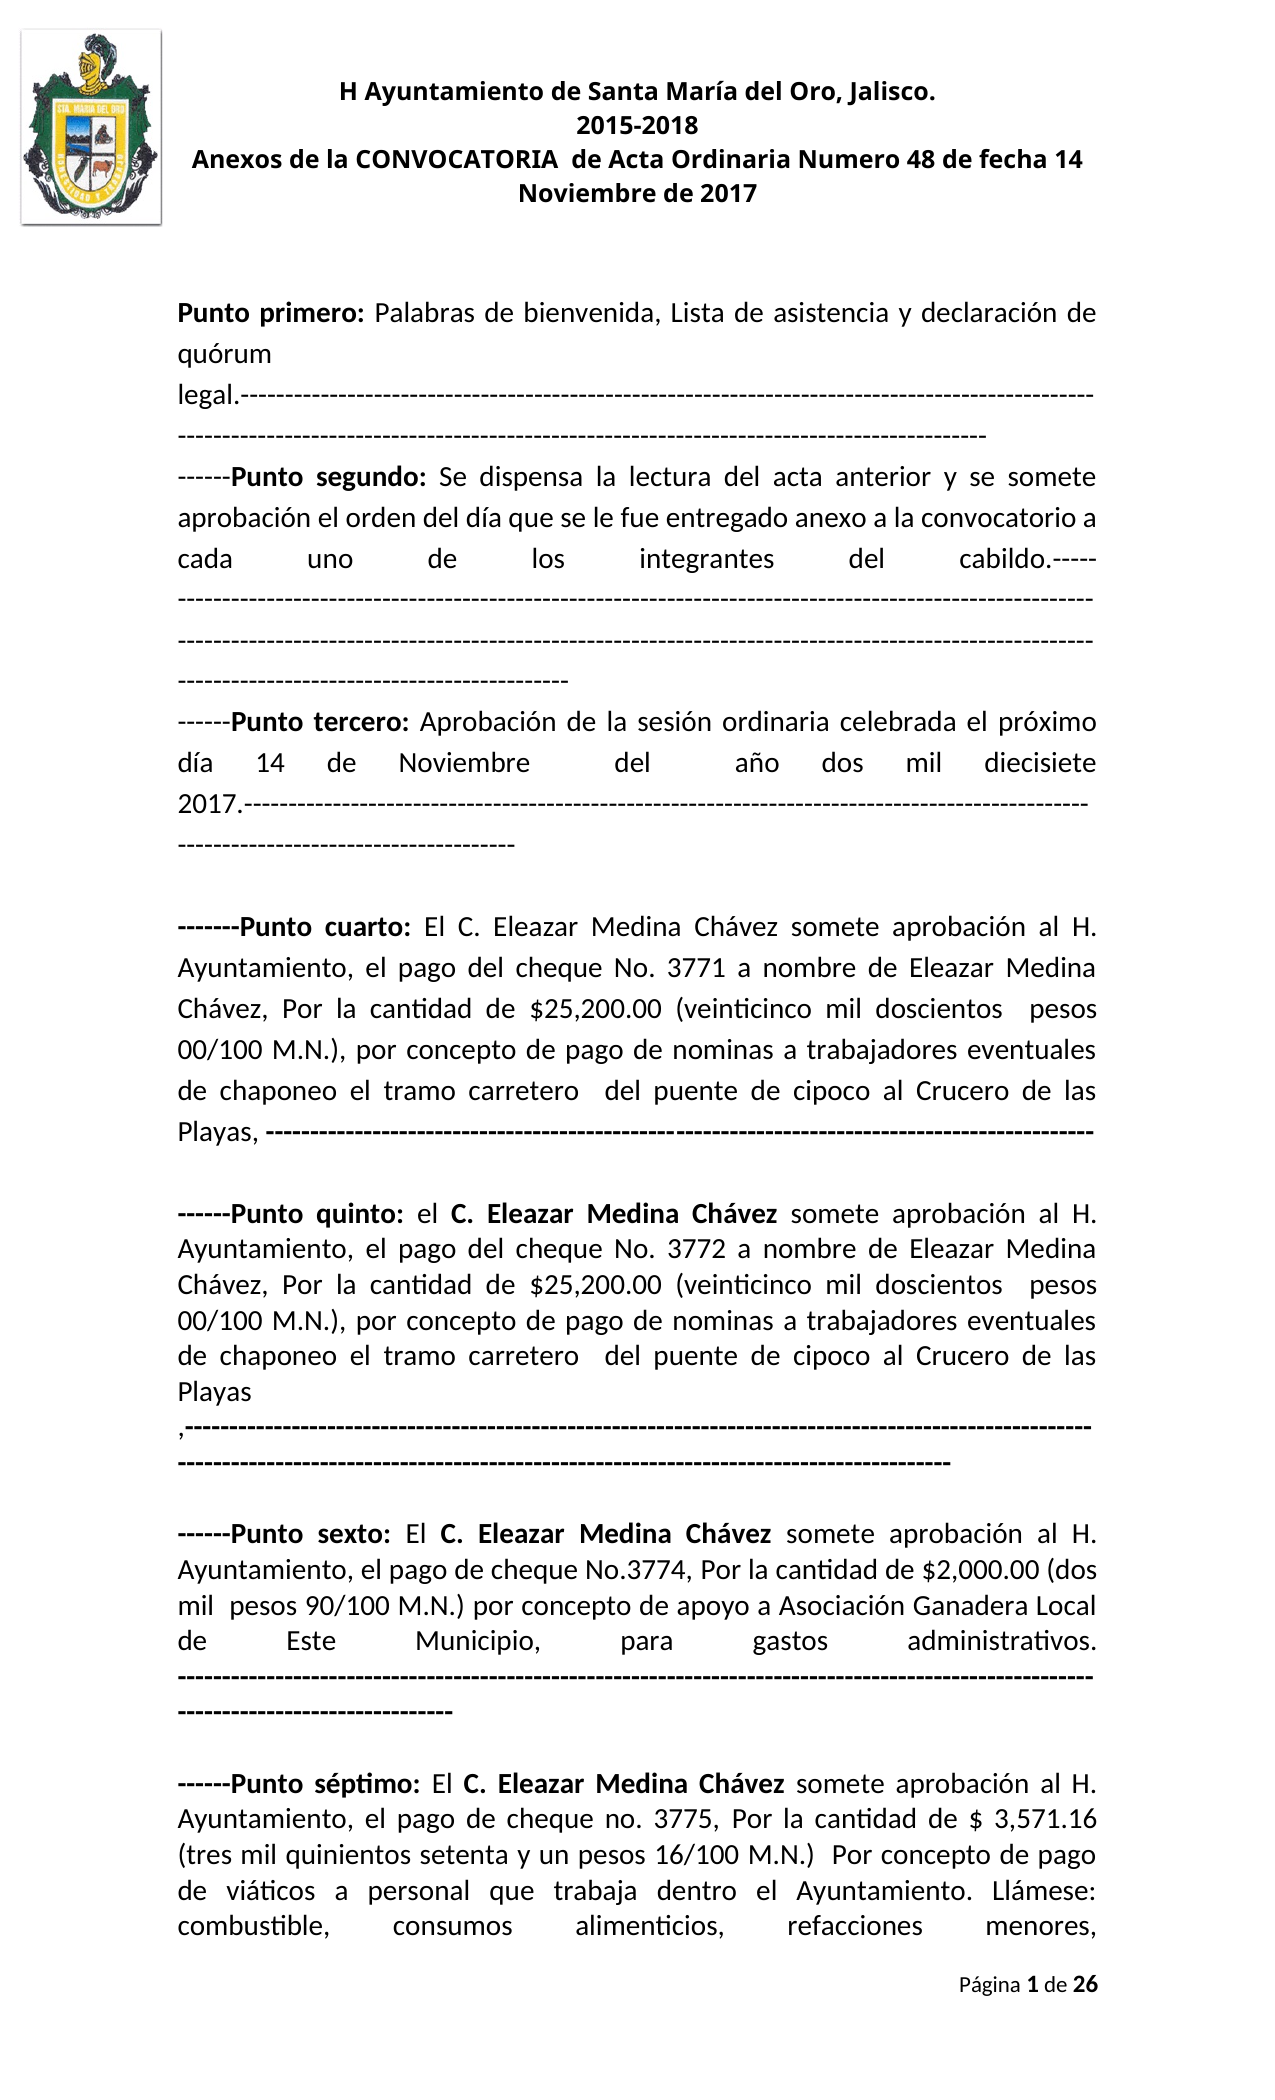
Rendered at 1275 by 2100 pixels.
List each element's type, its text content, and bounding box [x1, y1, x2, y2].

text ------Punto segundo: Se dispensa la lectura del acta anterior y se somete aprobación el orden del día que se le fue entregado anexo a la convocatorio a cada uno de los integrantes del cabildo.----- ---------------------------------------------------------------------------------------------------------------------------------------------------------------------------------------------------------------------------------------------------------- [177, 458, 1098, 698]
text ------Punto sexto: El C. Eleazar Medina Chávez somete aprobación al H. Ayuntamiento, el pago de cheque No.3774, Por la cantidad de $2,000.00 (dos mil pesos 90/100 M.N.) por concepto de apoyo a Asociación Ganadera Local de Este Municipio, para gastos administrativos. -------------------------------------------------------------------------------------------------------------------------------------- [177, 1515, 1098, 1729]
picture [18, 27, 163, 227]
text -------Punto cuarto: El C. Eleazar Medina Chávez somete aprobación al H. Ayuntamiento, el pago del cheque No. 3771 a nombre de Eleazar Medina Chávez, Por la cantidad de $25,200.00 (veinticinco mil doscientos pesos 00/100 M.N.), por concepto de pago de nominas a trabajadores eventuales de chaponeo el tramo carretero del puente de cipoco al Crucero de las Playas, --------------------------------------------------------------------------------------------- [177, 908, 1098, 1148]
text ------Punto quinto: el C. Eleazar Medina Chávez somete aprobación al H. Ayuntamiento, el pago del cheque No. 3772 a nombre de Eleazar Medina Chávez, Por la cantidad de $25,200.00 (veinticinco mil doscientos pesos 00/100 M.N.), por concepto de pago de nominas a trabajadores eventuales de chaponeo el tramo carretero del puente de cipoco al Crucero de las Playas,--------------------------------------------------------------------------------------------------------------------------------------------------------------------------------------------- [177, 1195, 1098, 1480]
text ------Punto tercero: Aprobación de la sesión ordinaria celebrada el próximo día 14 de Noviembre del año dos mil diecisiete 2017.------------------------------------------------------------------------------------------------------------------------------------- [177, 703, 1098, 862]
text Punto primero: Palabras de bienvenida, Lista de asistencia y declaración de quórum legal.------------------------------------------------------------------------------------------------------------------------------------------------------------------------------------------- [177, 294, 1098, 452]
